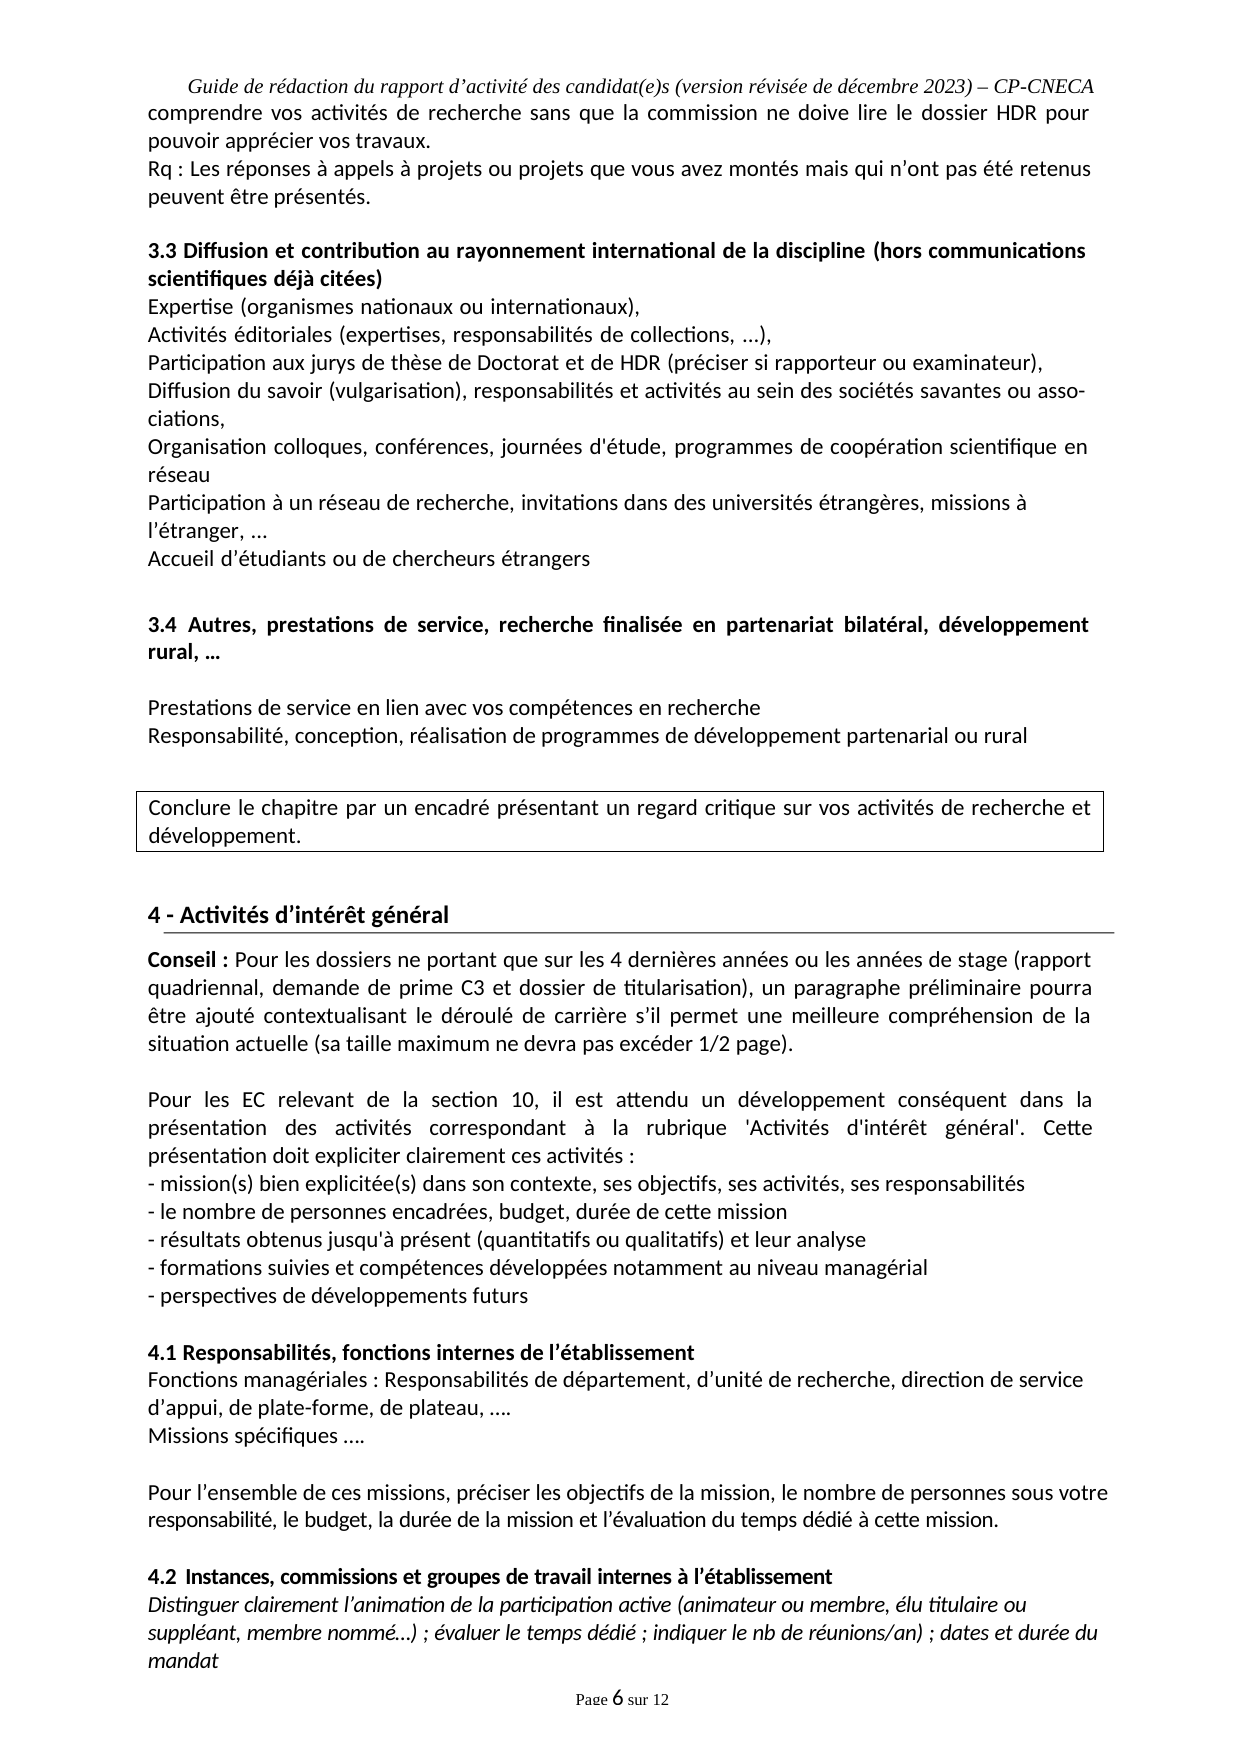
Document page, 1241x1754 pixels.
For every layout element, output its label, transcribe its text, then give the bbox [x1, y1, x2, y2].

text Pour les EC relevant de la section 10, il est attendu un développement conséquent dans la présentation des activités correspondant à la rubrique 'Activités d'intérêt général'. Cette présentation doit expliciter clairement ces activités : [148, 1085, 1093, 1169]
subtitle Diffusion et contribution au rayonnement international de la discipline (hors communications scientifiques déjà citées) [148, 236, 1092, 292]
list le nombre de personnes encadrées, budget, durée de cette mission [148, 1197, 1115, 1225]
list résultats obtenus jusqu'à présent (quantitatifs ou qualitatifs) et leur analyse [148, 1225, 1115, 1253]
text Fonctions managériales : Responsabilités de département, d’unité de recherche, direction de service d’appui, de plate-forme, de plateau, …. [148, 1366, 1115, 1422]
text Responsabilité, conception, réalisation de programmes de développement partenarial ou rural [148, 721, 1115, 749]
list mission(s) bien explicitée(s) dans son contexte, ses objectifs, ses activités, ses responsabilités [148, 1169, 1115, 1197]
text Participation aux jurys de thèse de Doctorat et de HDR (préciser si rapporteur ou examinateur), Diffusion du savoir (vulgarisation), responsabilités et activités au sein des sociétés savantes ou asso- ciations, [148, 348, 1115, 432]
text Expertise (organismes nationaux ou internationaux), [148, 292, 1115, 320]
subtitle - Activités d’intérêt général [148, 899, 1115, 930]
text comprendre vos activités de recherche sans que la commission ne doive lire le dossier HDR pour pouvoir apprécier vos travaux. [148, 98, 1115, 154]
text Missions spécifiques …. [148, 1422, 1115, 1449]
text Prestations de service en lien avec vos compétences en recherche [148, 693, 1115, 721]
text Organisation colloques, conférences, journées d'étude, programmes de coopération scientifique en réseau [148, 432, 1115, 488]
subtitle Autres, prestations de service, recherche finalisée en partenariat bilatéral, développement rural, … [148, 610, 1093, 665]
list formations suivies et compétences développées notamment au niveau managérial [148, 1253, 1115, 1281]
text Activités éditoriales (expertises, responsabilités de collections, ...), [148, 320, 1115, 348]
subtitle Responsabilités, fonctions internes de l’établissement [148, 1338, 1115, 1366]
subtitle Instances, commissions et groupes de travail internes à l’établissement [148, 1562, 1115, 1590]
text Distinguer clairement l’animation de la participation active (animateur ou membre, élu titulaire ou suppléant, membre nommé…) ; évaluer le temps dédié ; indiquer le nb de réunions/an) ; dates et durée du mandat [148, 1590, 1115, 1674]
text Pour l’ensemble de ces missions, préciser les objectifs de la mission, le nombre de personnes sous votre responsabilité, le budget, la durée de la mission et l’évaluation du temps dédié à cette mission. [148, 1478, 1115, 1534]
text Participation à un réseau de recherche, invitations dans des universités étrangères, missions à l’étranger, ... [148, 488, 1115, 544]
text Accueil d’étudiants ou de chercheurs étrangers [148, 544, 1115, 572]
text Rq : Les réponses à appels à projets ou projets que vous avez montés mais qui n’ont pas été retenus peuvent être présentés. [148, 154, 1115, 210]
text Conseil : Pour les dossiers ne portant que sur les 4 dernières années ou les années de stage (rapport quadriennal, demande de prime C3 et dossier de titularisation), un paragraphe préliminaire pourra être ajouté contextualisant le déroulé de carrière s’il permet une meilleure compréhension de la situation actuelle (sa taille maximum ne devra pas excéder 1/2 page). [148, 945, 1093, 1057]
list perspectives de développements futurs [148, 1281, 1115, 1309]
